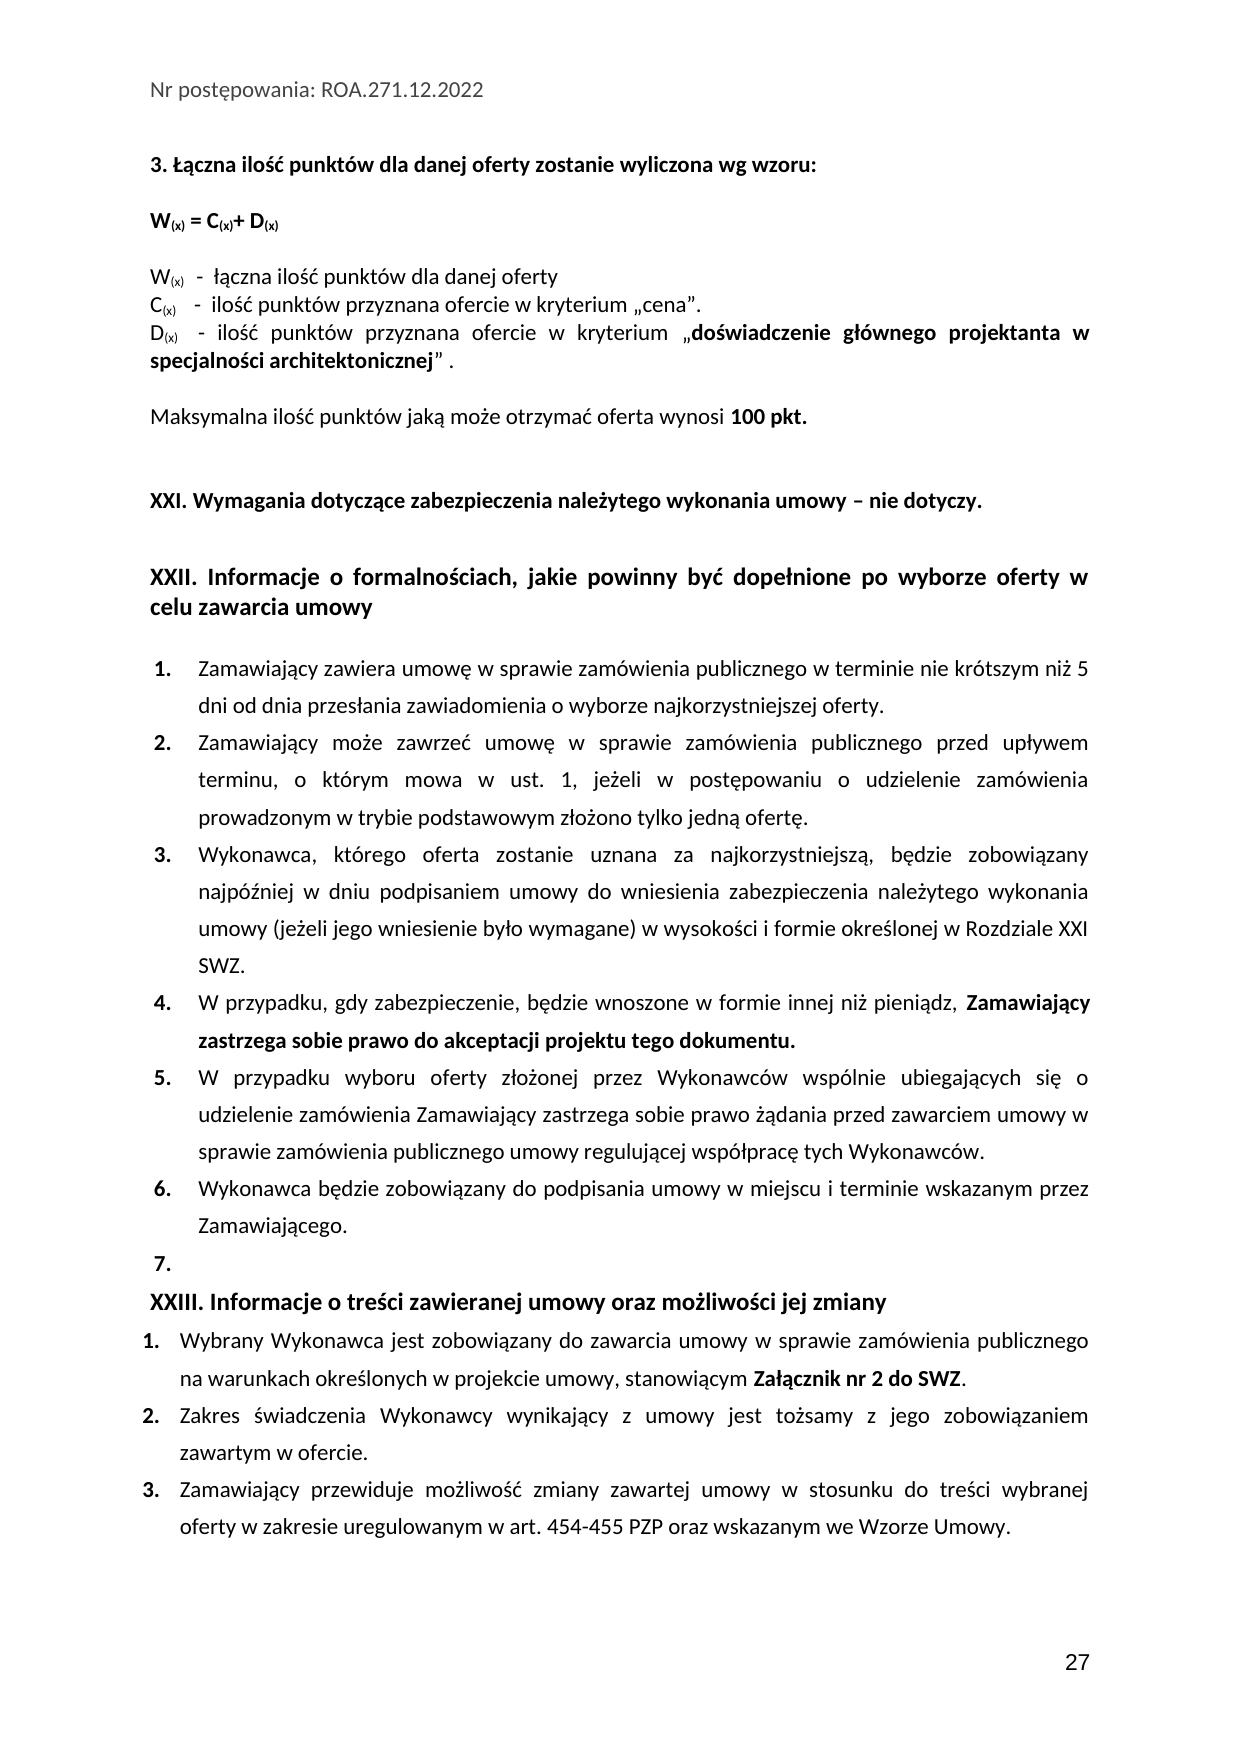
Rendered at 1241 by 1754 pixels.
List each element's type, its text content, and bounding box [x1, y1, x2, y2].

list Wybrany Wykonawca jest zobowiązany do zawarcia umowy w sprawie zamówienia publicznego na warunkach określonych w projekcie umowy, stanowiącym Załącznik nr 2 do SWZ. [142, 1327, 1090, 1392]
text D(x) - ilość punktów przyznana ofercie w kryterium „doświadczenie głównego projektanta w specjalności architektonicznej” . [150, 318, 1090, 374]
subtitle XXII. Informacje o formalnościach, jakie powinny być dopełnione po wyborze oferty w celu zawarcia umowy [150, 561, 1090, 622]
text Maksymalna ilość punktów jaką może otrzymać oferta wynosi 100 pkt. [150, 402, 1090, 430]
list Zamawiający może zawrzeć umowę w sprawie zamówienia publicznego przed upływem terminu, o którym mowa w ust. 1, jeżeli w postępowaniu o udzielenie zamówienia prowadzonym w trybie podstawowym złożono tylko jedną ofertę. [154, 728, 1090, 831]
list W przypadku, gdy zabezpieczenie, będzie wnoszone w formie innej niż pieniądz, Zamawiający zastrzega sobie prawo do akceptacji projektu tego dokumentu. [154, 988, 1090, 1054]
subtitle XXI. Wymagania dotyczące zabezpieczenia należytego wykonania umowy – nie dotyczy. [150, 486, 1090, 514]
list Wykonawca, którego oferta zostanie uznana za najkorzystniejszą, będzie zobowiązany najpóźniej w dniu podpisaniem umowy do wniesienia zabezpieczenia należytego wykonania umowy (jeżeli jego wniesienie było wymagane) w wysokości i formie określonej w Rozdziale XXI SWZ. [154, 840, 1090, 979]
list W przypadku wyboru oferty złożonej przez Wykonawców wspólnie ubiegających się o udzielenie zamówienia Zamawiający zastrzega sobie prawo żądania przed zawarciem umowy w sprawie zamówienia publicznego umowy regulującej współpracę tych Wykonawców. [154, 1063, 1090, 1165]
list Wykonawca będzie zobowiązany do podpisania umowy w miejscu i terminie wskazanym przez Zamawiającego. [154, 1174, 1090, 1240]
text 3. Łączna ilość punktów dla danej oferty zostanie wyliczona wg wzoru: [150, 150, 1090, 178]
text W(x) = C(x)+ D(x) [150, 206, 1090, 234]
subtitle XXIII. Informacje o treści zawieranej umowy oraz możliwości jej zmiany [150, 1286, 1090, 1317]
list Zamawiający zawiera umowę w sprawie zamówienia publicznego w terminie nie krótszym niż 5 dni od dnia przesłania zawiadomienia o wyborze najkorzystniejszej oferty. [154, 654, 1090, 719]
text C(x) - ilość punktów przyznana ofercie w kryterium „cena”. [150, 290, 1090, 318]
list Zamawiający przewiduje możliwość zmiany zawartej umowy w stosunku do treści wybranej oferty w zakresie uregulowanym w art. 454-455 PZP oraz wskazanym we Wzorze Umowy. [142, 1475, 1090, 1541]
list Zakres świadczenia Wykonawcy wynikający z umowy jest tożsamy z jego zobowiązaniem zawartym w ofercie. [142, 1401, 1090, 1466]
text W(x) - łączna ilość punktów dla danej oferty [150, 262, 1090, 290]
